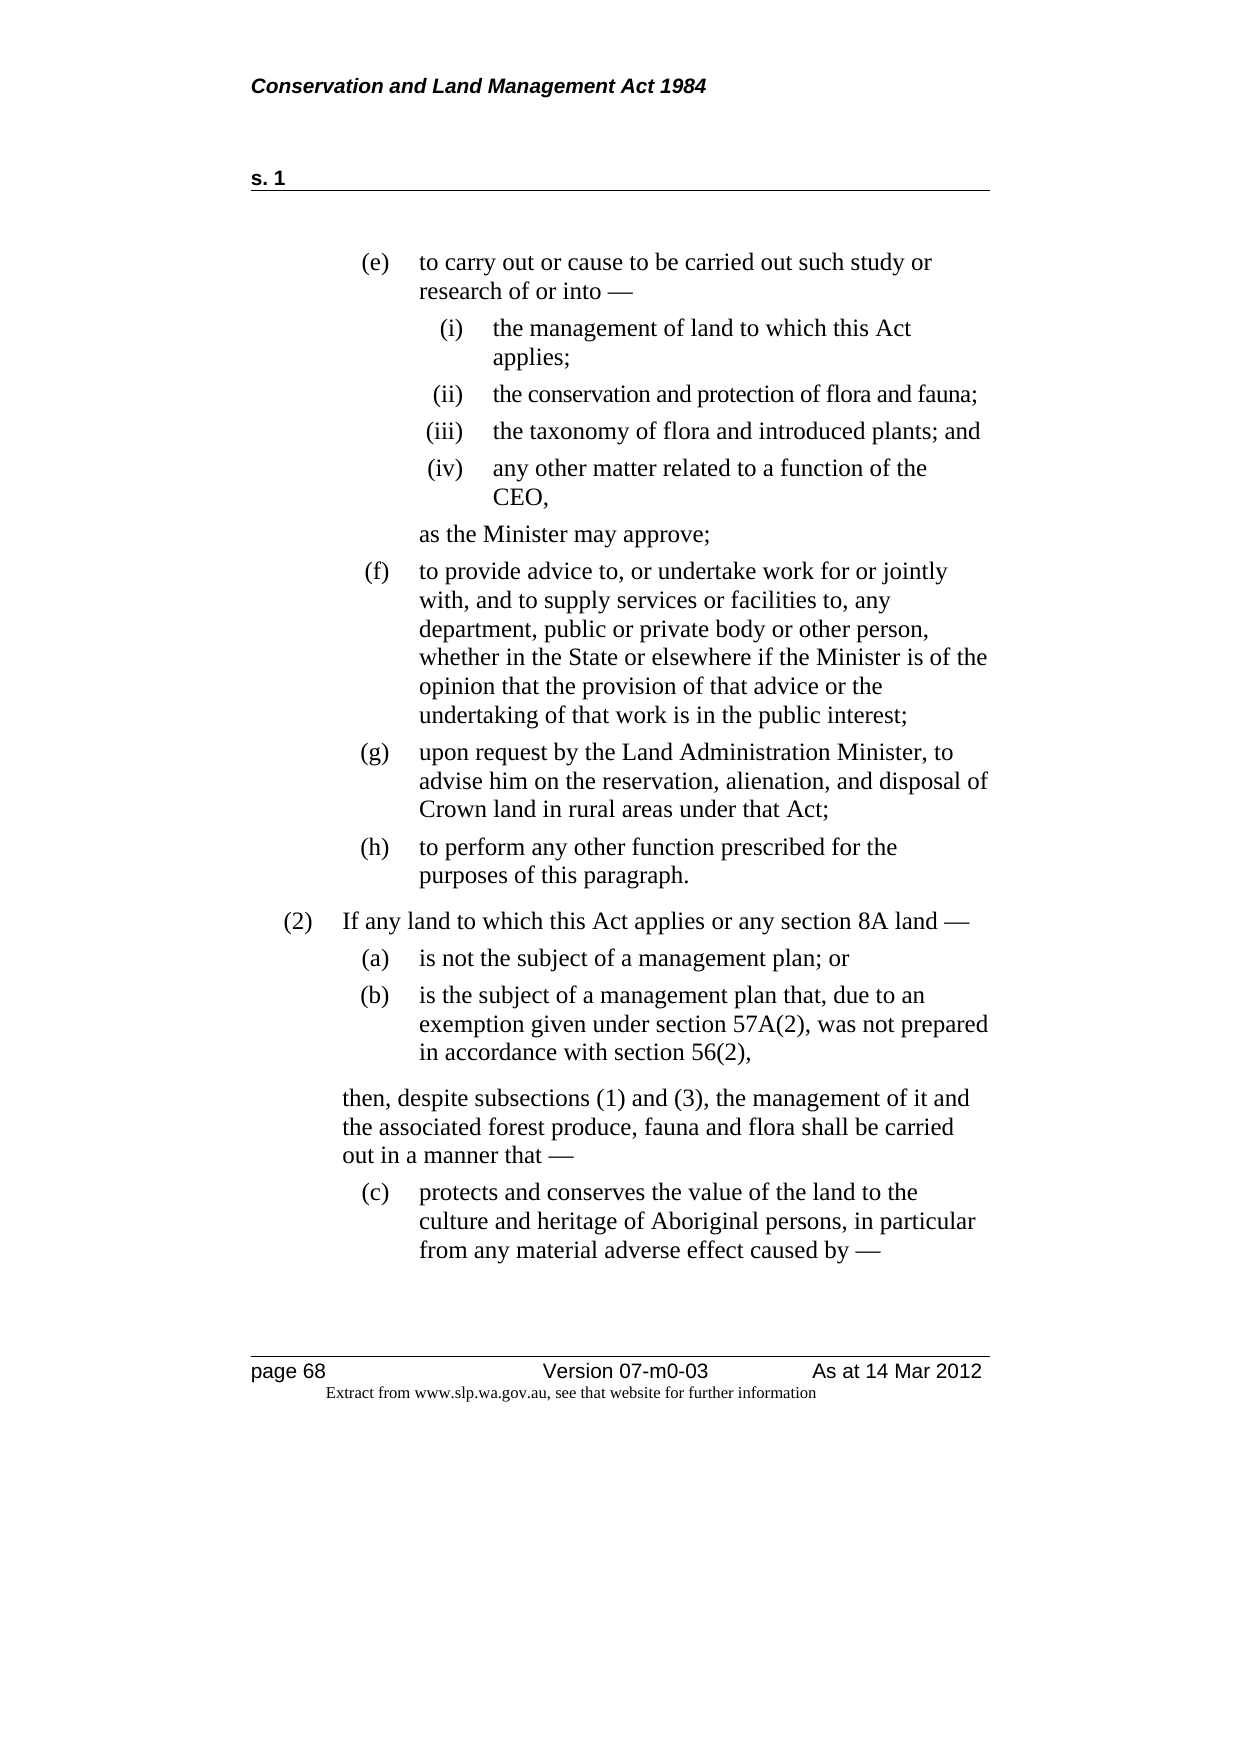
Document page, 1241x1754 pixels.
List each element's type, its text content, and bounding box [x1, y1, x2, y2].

text (f) to provide advice to, or undertake work for or jointly with, and to supply services or facilities to, any department, public or private body or other person, whether in the State or elsewhere if the Minister is of the opinion that the provision of that advice or the undertaking of that work is in the public interest; [251, 556, 990, 729]
text (h) to perform any other function prescribed for the purposes of this paragraph. [251, 832, 990, 889]
text (iv) any other matter related to a function of the CEO, [251, 453, 990, 511]
text (2) If any land to which this Act applies or any section 8A land — [251, 906, 990, 934]
text (e) to carry out or cause to be carried out such study or research of or into — [251, 247, 990, 305]
text (b) is the subject of a management plan that, due to an exemption given under section 57A(2), was not prepared in accordance with section 56(2), [251, 980, 990, 1066]
text as the Minister may approve; [251, 519, 990, 548]
text (c) protects and conserves the value of the land to the culture and heritage of Aboriginal persons, in particular from any material adverse effect caused by — [251, 1177, 990, 1264]
text then, despite subsections (1) and (3), the management of it and the associated forest produce, fauna and flora shall be carried out in a manner that — [251, 1083, 990, 1169]
text (a) is not the subject of a management plan; or [251, 943, 990, 972]
text (g) upon request by the Land Administration Minister, to advise him on the reservation, alienation, and disposal of Crown land in rural areas under that Act; [251, 737, 990, 823]
text (i) the management of land to which this Act applies; [251, 313, 990, 371]
text (ii) the conservation and protection of flora and fauna; [251, 379, 990, 408]
text (iii) the taxonomy of flora and introduced plants; and [251, 416, 990, 445]
